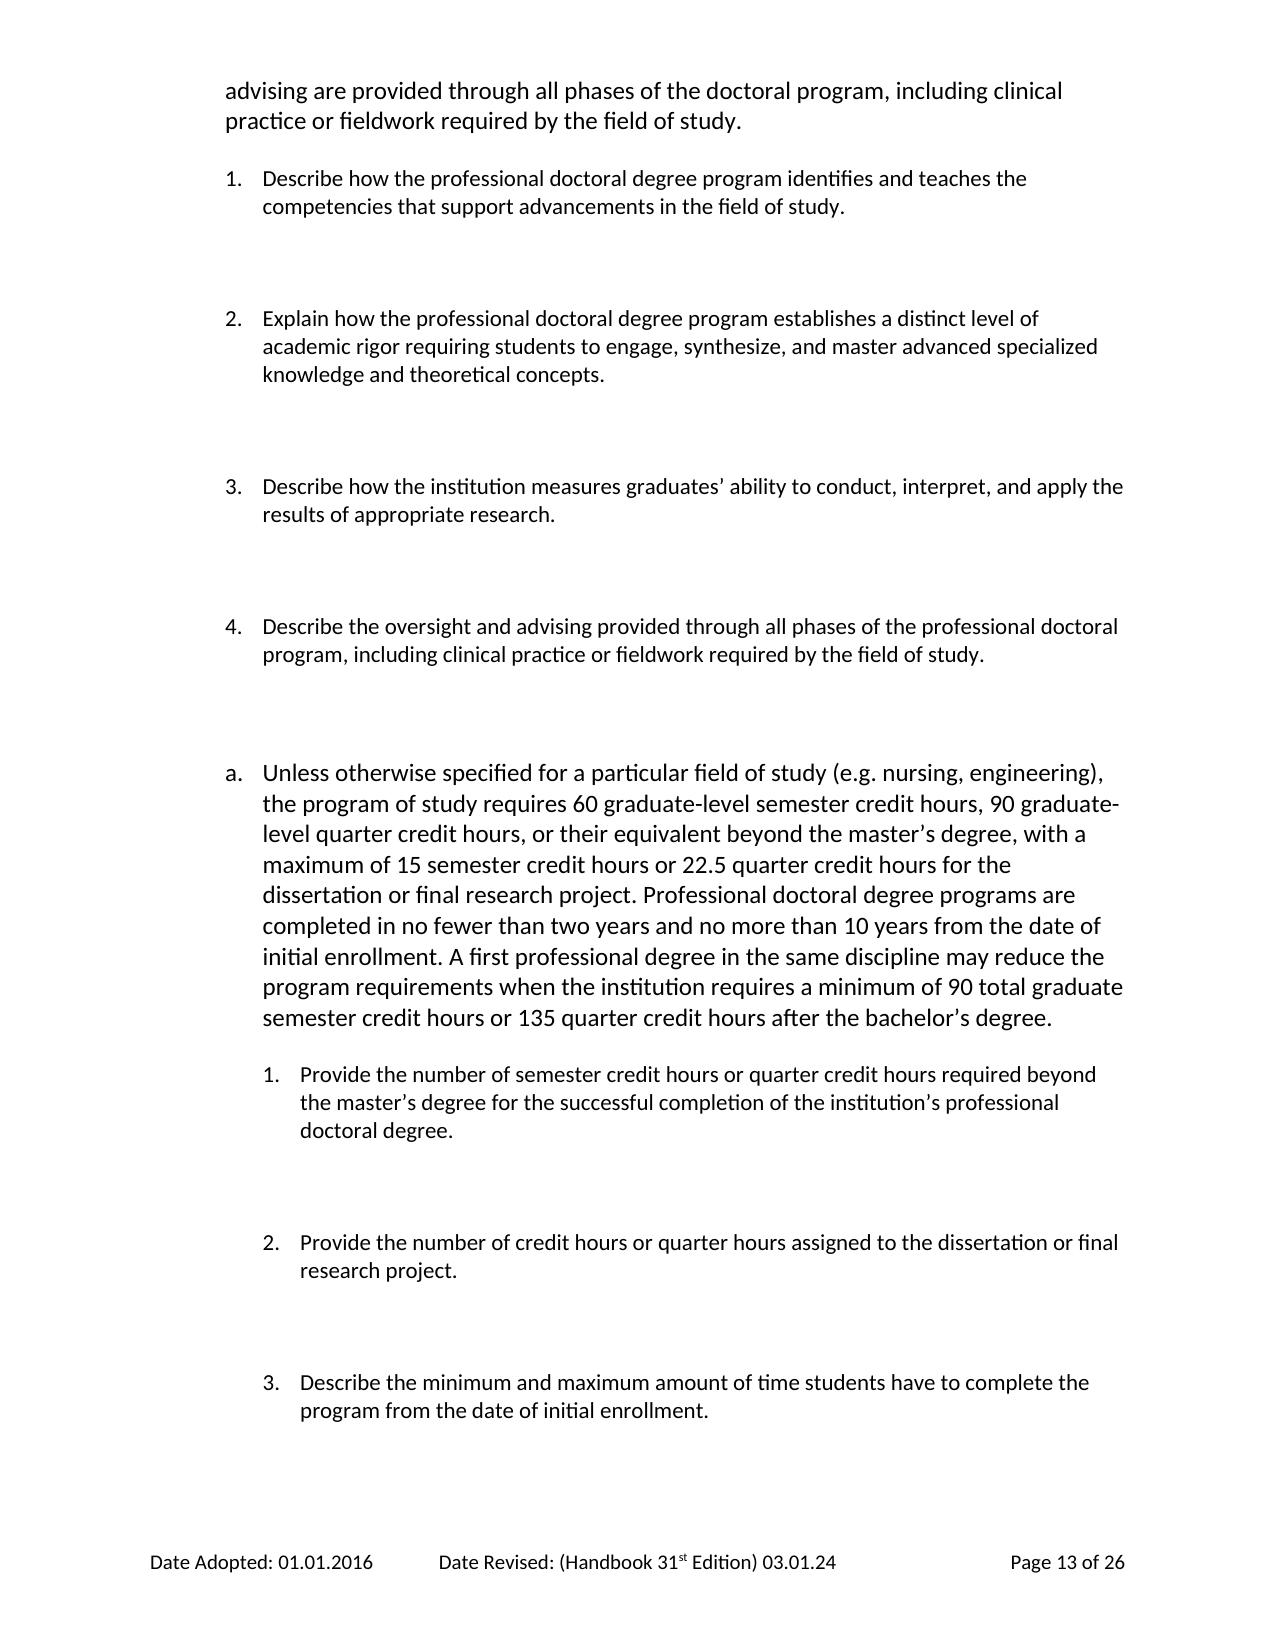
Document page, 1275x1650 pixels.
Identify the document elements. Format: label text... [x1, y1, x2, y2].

list Describe the oversight and advising provided through all phases of the professional doctoral program, including clinical practice or fieldwork required by the field of study. [225, 612, 1125, 696]
list Describe how the institution measures graduates’ ability to conduct, interpret, and apply the results of appropriate research. [225, 472, 1125, 528]
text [225, 75, 1125, 136]
list Describe how the professional doctoral degree program identifies and teaches the competencies that support advancements in the field of study. [225, 164, 1125, 304]
list Provide the number of credit hours or quarter hours assigned to the dissertation or final research project. [262, 1228, 1125, 1368]
list Provide the number of semester credit hours or quarter credit hours required beyond the master’s degree for the successful completion of the institution’s professional doctoral degree. [262, 1060, 1125, 1228]
list Unless otherwise specified for a particular field of study (e.g. nursing, engineering), the program of study requires 60 graduate-level semester credit hours, 90 graduate-level quarter credit hours, or their equivalent beyond the master’s degree, with a maximum of 15 semester credit hours or 22.5 quarter credit hours for the dissertation or final research project. Professional doctoral degree programs are completed in no fewer than two years and no more than 10 years from the date of initial enrollment. A first professional degree in the same discipline may reduce the program requirements when the institution requires a minimum of 90 total graduate semester credit hours or 135 quarter credit hours after the bachelor’s degree. [225, 757, 1125, 1032]
list Describe the minimum and maximum amount of time students have to complete the program from the date of initial enrollment. [262, 1368, 1125, 1481]
list Explain how the professional doctoral degree program establishes a distinct level of academic rigor requiring students to engage, synthesize, and master advanced specialized knowledge and theoretical concepts. [225, 304, 1125, 416]
